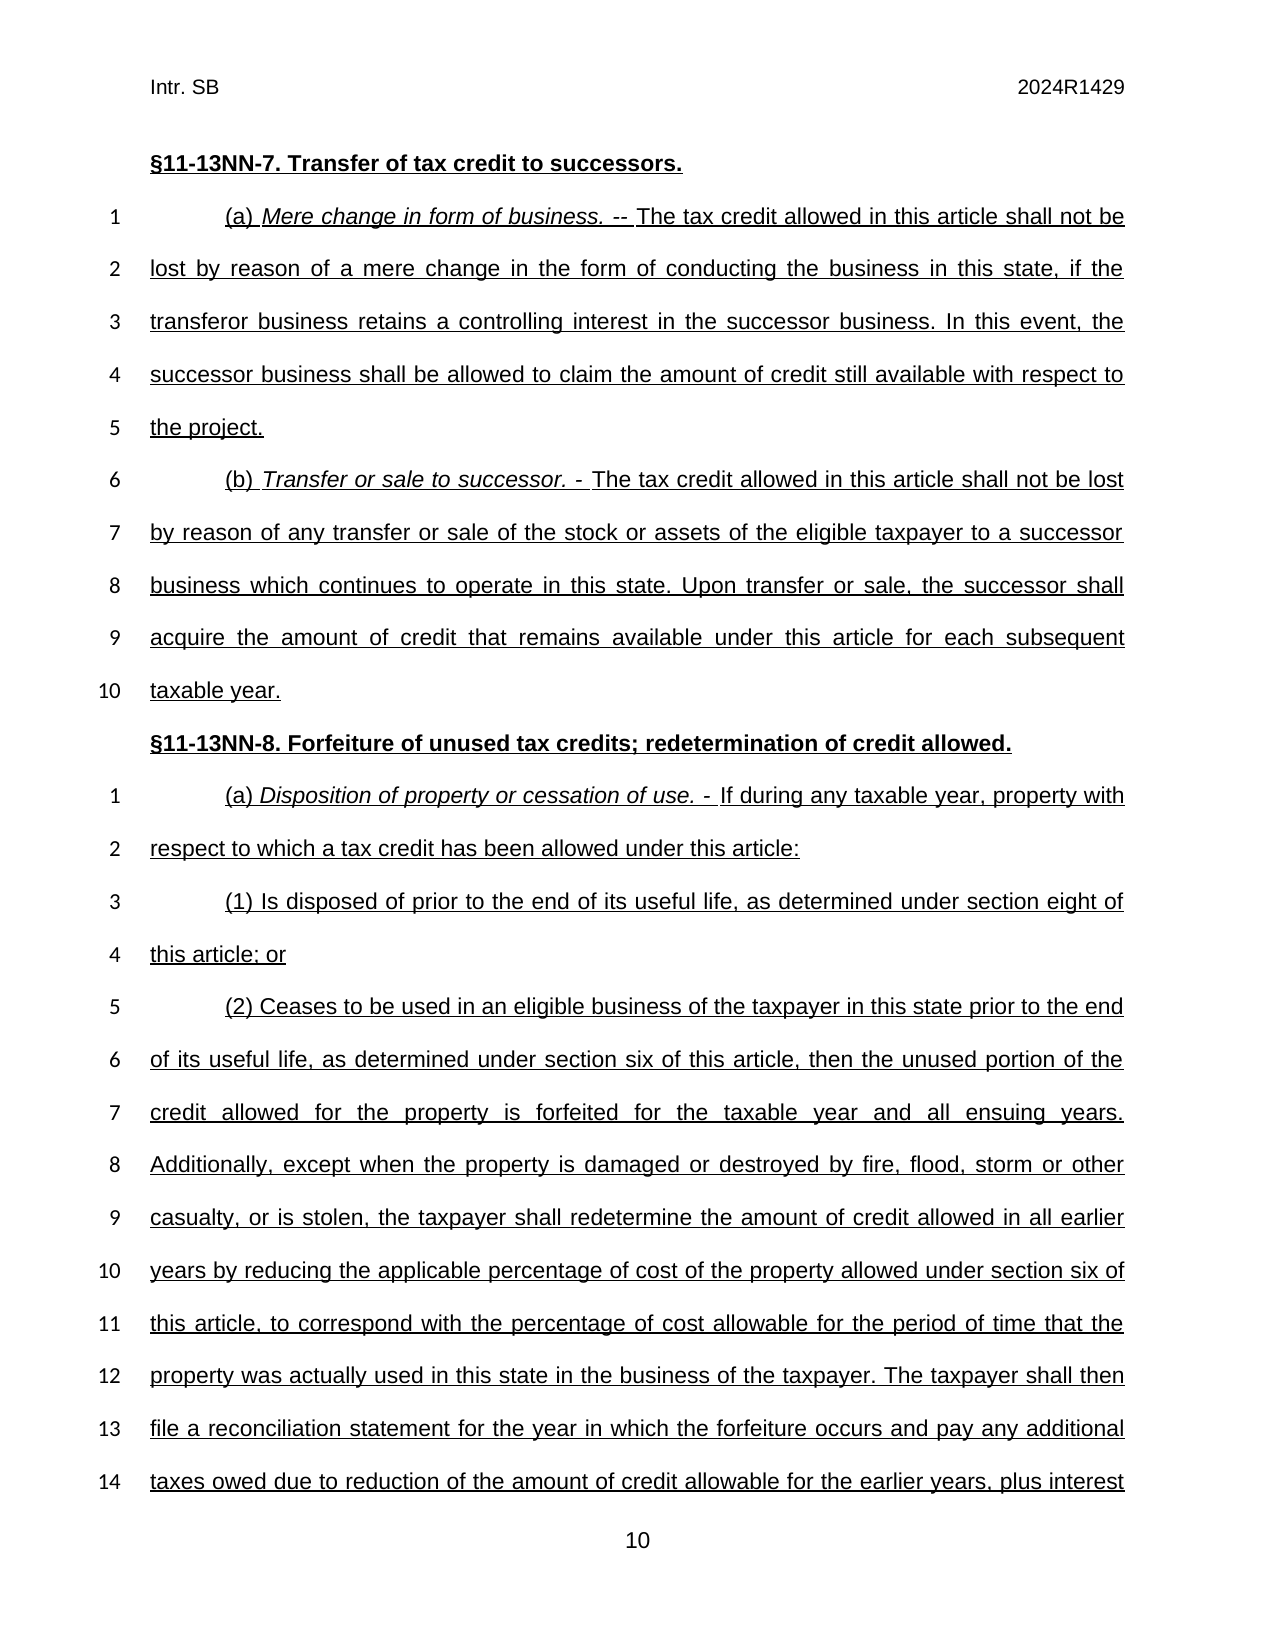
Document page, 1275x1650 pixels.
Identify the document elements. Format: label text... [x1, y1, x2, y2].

text (a) Disposition of property or cessation of use. - If during any taxable year, property with respect to which a tax credit has been allowed under this article: [150, 782, 1125, 862]
text (1) Is disposed of prior to the end of its useful life, as determined under section eight of this article; or [150, 888, 1125, 967]
text (b) Transfer or sale to successor. - The tax credit allowed in this article shall not be lost by reason of any transfer or sale of the stock or assets of the eligible taxpayer to a successor business which continues to operate in this state. Upon transfer or sale, the successor shall acquire the amount of credit that remains available under this article for each subsequent taxable year. [150, 648, 1125, 703]
text (b) Transfer or sale to successor. - The tax credit allowed in this article shall not be lost by reason of any transfer or sale of the stock or assets of the eligible taxpayer to a successor business which continues to operate in this state. Upon transfer or sale, the successor shall acquire the amount of credit that remains available under this article for each subsequent taxable year. [150, 466, 1125, 647]
text (a) Mere change in form of business. -- The tax credit allowed in this article shall not be lost by reason of a mere change in the form of conducting the business in this state, if the transferor business retains a controlling interest in the successor business. In this event, the successor business shall be allowed to claim the amount of credit still available with respect to the project. [150, 332, 1125, 384]
subtitle §11-13NN-7. Transfer of tax credit to successors. [150, 150, 1125, 176]
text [150, 1439, 1125, 1490]
subtitle §11-13NN-8. Forfeiture of unused tax credits; redetermination of credit allowed. [150, 730, 1125, 756]
text (a) Mere change in form of business. -- The tax credit allowed in this article shall not be lost by reason of a mere change in the form of conducting the business in this state, if the transferor business retains a controlling interest in the successor business. In this event, the successor business shall be allowed to claim the amount of credit still available with respect to the project. [150, 203, 1125, 331]
text (a) Mere change in form of business. -- The tax credit allowed in this article shall not be lost by reason of a mere change in the form of conducting the business in this state, if the transferor business retains a controlling interest in the successor business. In this event, the successor business shall be allowed to claim the amount of credit still available with respect to the project. [150, 385, 1125, 440]
